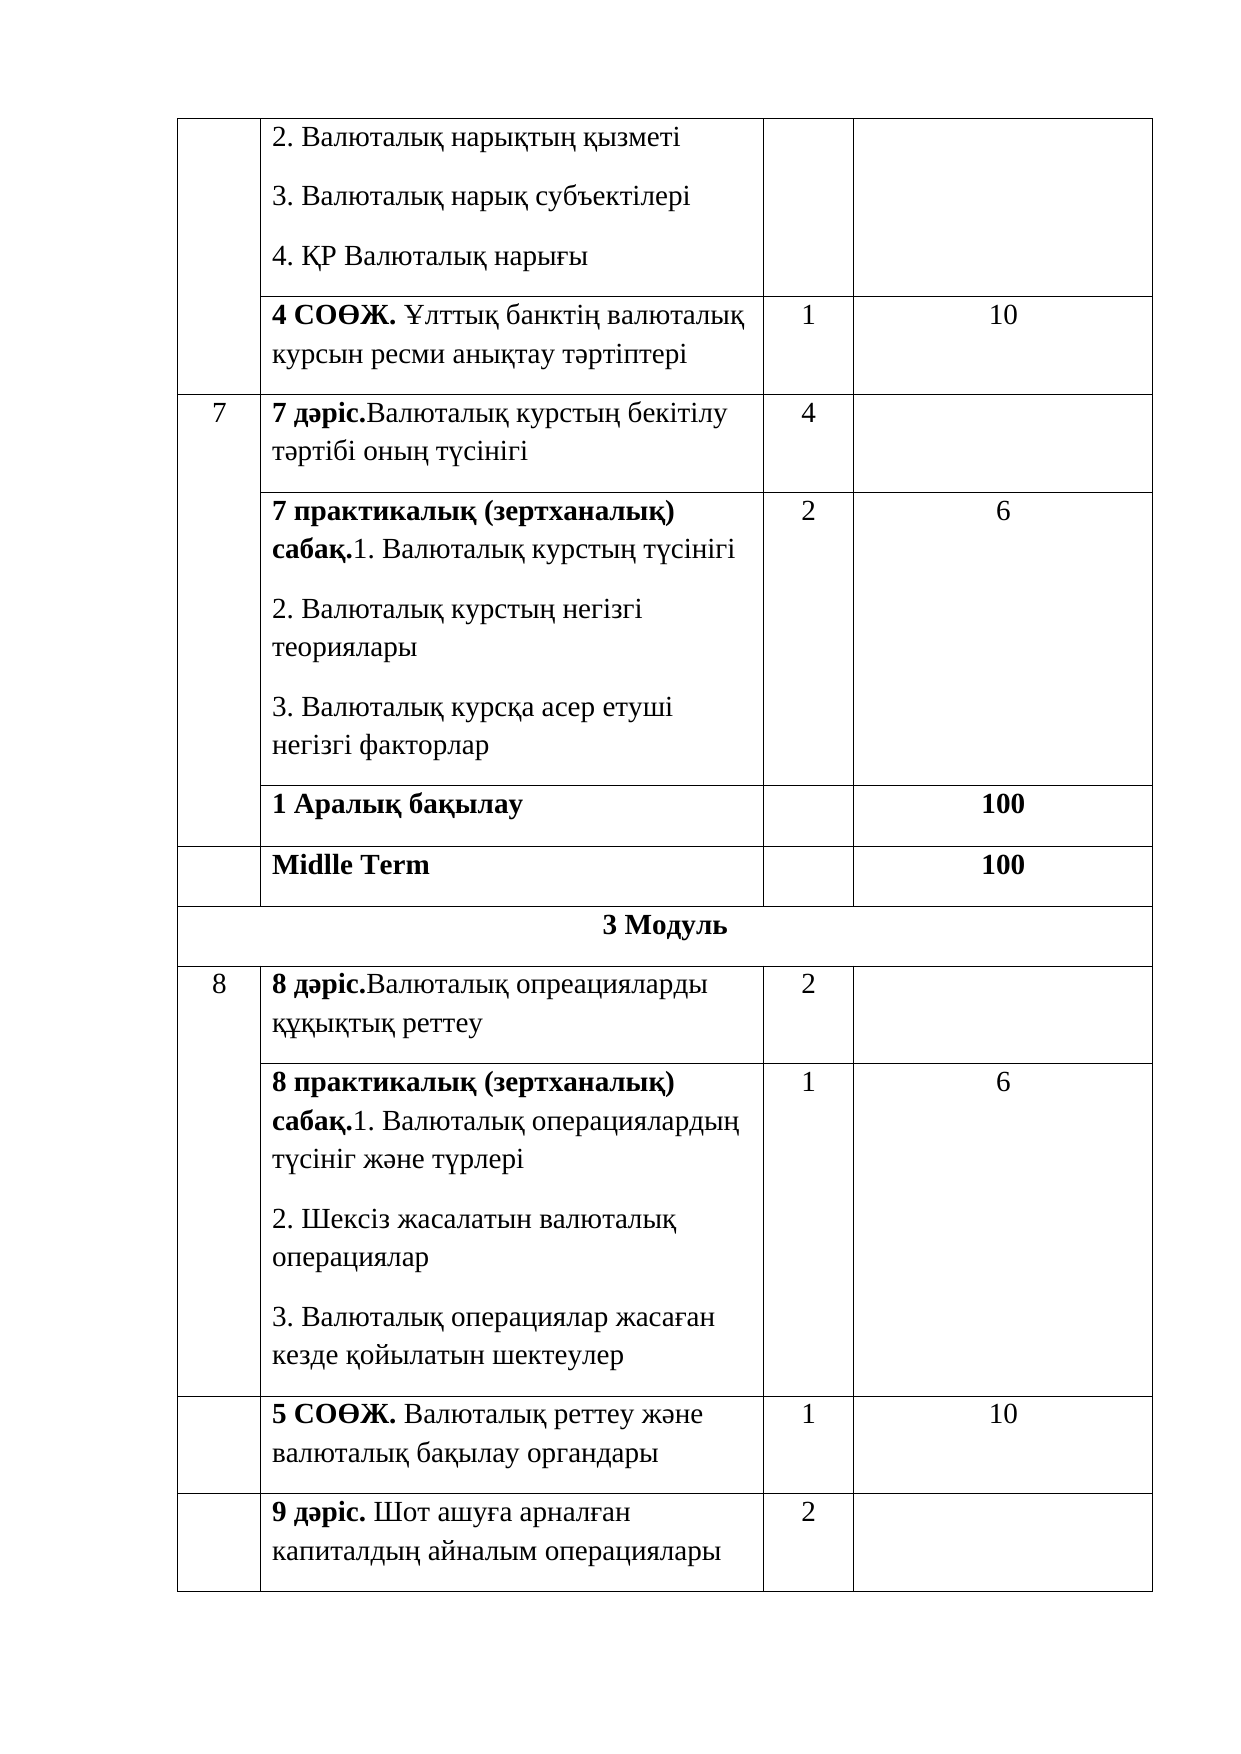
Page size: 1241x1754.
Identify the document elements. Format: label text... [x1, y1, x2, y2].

table_cell [178, 1494, 260, 1591]
table_cell 5 СОӨЖ. Валюталық реттеу және валюталық бақылау органдары [261, 1397, 763, 1493]
table_cell 1 Аралық бақылау [261, 786, 763, 846]
table_cell [854, 395, 1152, 492]
table_cell 10 [854, 297, 1152, 394]
table_cell 2 [764, 119, 853, 296]
table_cell 6 [854, 1064, 1152, 1396]
table_cell 100 [854, 847, 1152, 906]
table_cell [178, 1397, 260, 1493]
table_cell 1 [764, 1064, 853, 1396]
table_cell 10 [854, 1397, 1152, 1493]
table_cell 7 дәріс.Валюталық курстың бекітілу тәртібі оның түсінігі [261, 395, 763, 492]
table_cell 9 дәріс. Шот ашуға арналған капиталдың айналым операциялары [261, 1494, 763, 1591]
table_cell 2 [764, 967, 853, 1063]
table_cell 6 [854, 493, 1152, 785]
table_cell 8 практикалық (зертханалық) сабақ.1. Валюталық операциялардың түсініг және түрлері 2. Шексіз жасалатын валюталық операциялар 3. Валюталық операциялар жасаған кезде қойылатын шектеулер [261, 1064, 763, 1396]
table_cell [178, 847, 260, 906]
table_cell 2 [764, 1494, 853, 1591]
table_cell 1 [764, 1397, 853, 1493]
table_cell 4 [764, 395, 853, 492]
table_cell 7 практикалық (зертханалық) сабақ.1. Валюталық курстың түсінігі 2. Валюталық курстың негізгі теориялары 3. Валюталық курсқа асер етуші негізгі факторлар [261, 493, 763, 785]
table_cell 8 [178, 967, 260, 1396]
table_cell 1 [764, 297, 853, 394]
table_cell 3 Модуль [178, 907, 1152, 966]
table_cell 2 [764, 493, 853, 785]
table_cell 8 дәріс.Валюталық опреацияларды құқықтық реттеу [261, 967, 763, 1063]
table_cell [764, 786, 853, 846]
table_cell Midlle Term [261, 847, 763, 906]
table_cell 4 СОӨЖ. Ұлттық банктің валюталық курсын ресми анықтау тәртіптері [261, 297, 763, 394]
table_cell [854, 1494, 1152, 1591]
table_cell 6 [854, 119, 1152, 296]
table_cell [854, 967, 1152, 1063]
table_cell 100 [854, 786, 1152, 846]
table_cell 7 [178, 395, 260, 846]
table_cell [261, 119, 763, 296]
table_cell [764, 847, 853, 906]
